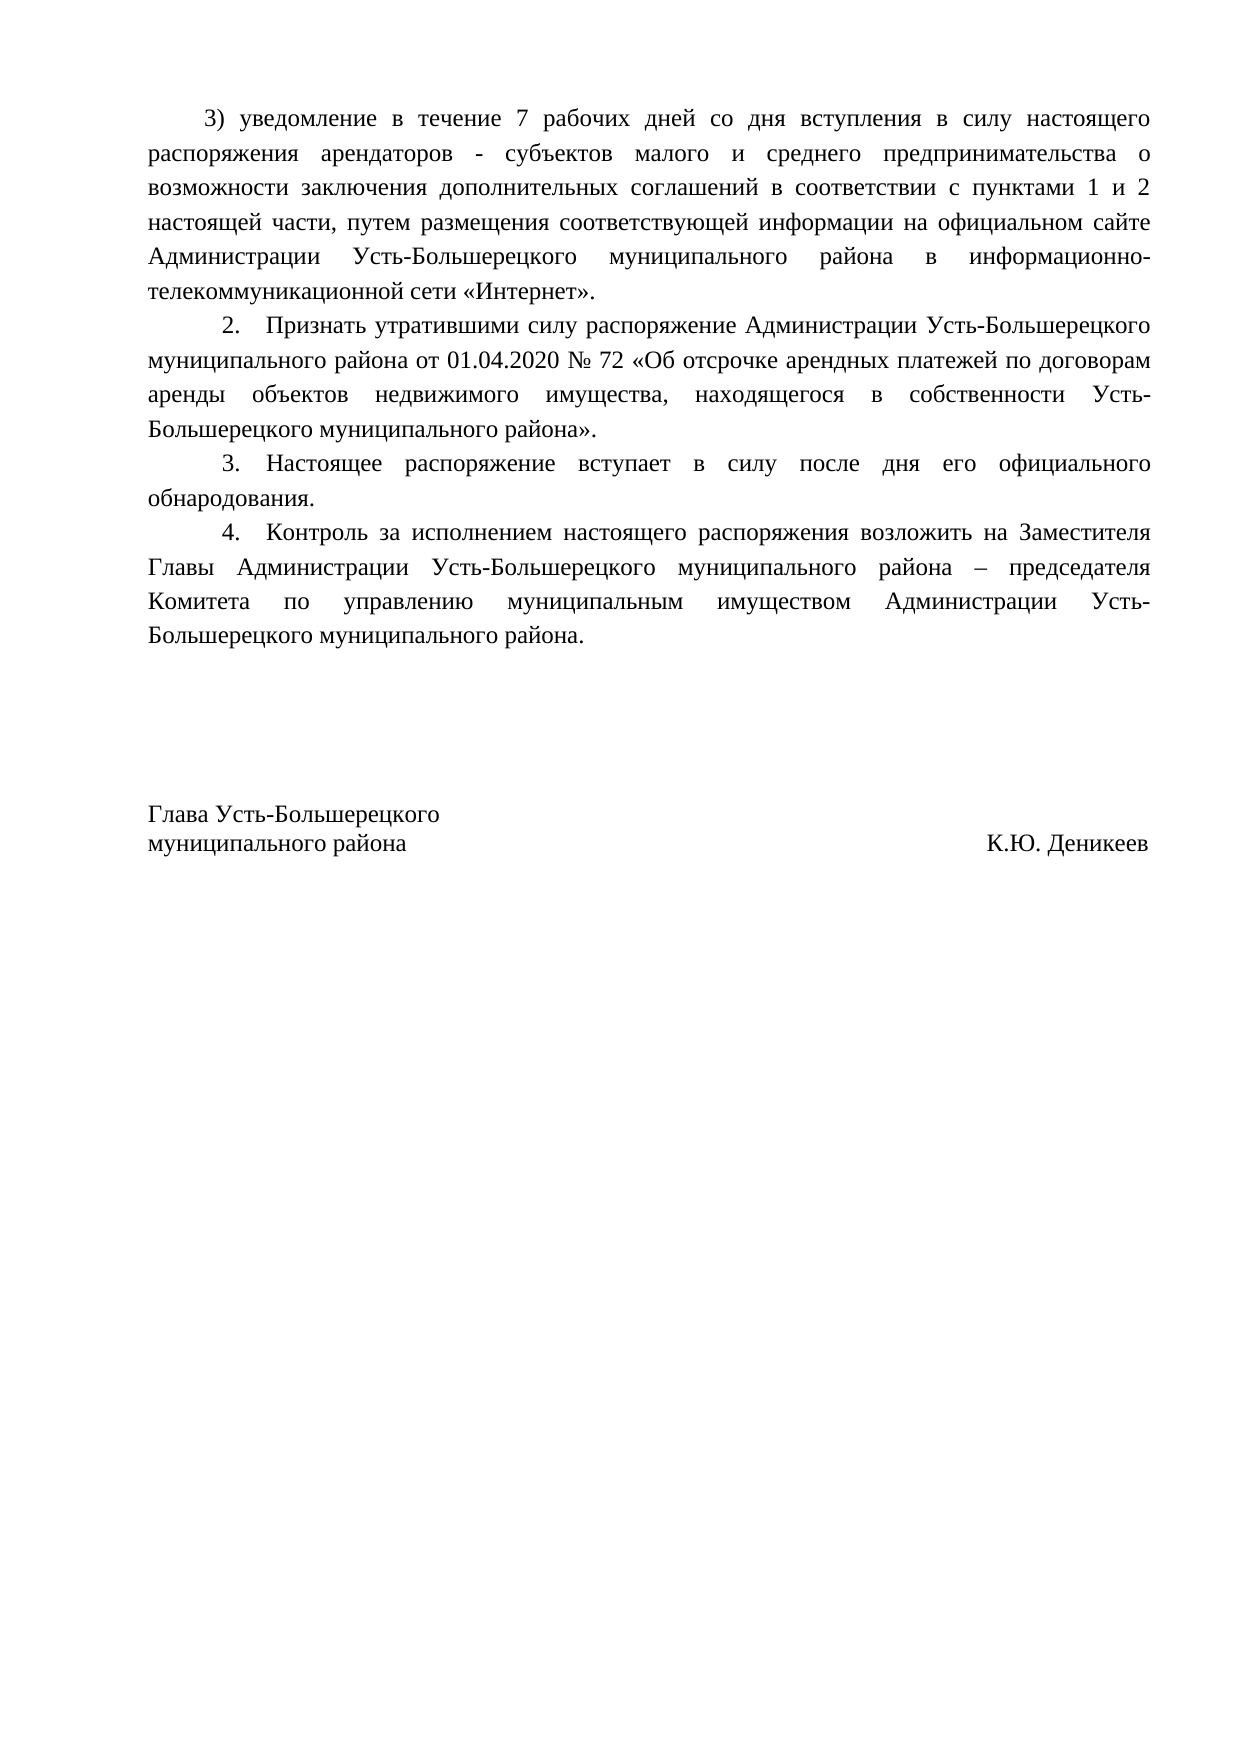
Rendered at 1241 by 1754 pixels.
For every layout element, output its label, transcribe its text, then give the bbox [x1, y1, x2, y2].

list Контроль за исполнением настоящего распоряжения возложить на Заместителя Главы Администрации Усть-Большерецкого муниципального района – председателя Комитета по управлению муниципальным имуществом Администрации Усть-Большерецкого муниципального района. [148, 517, 1152, 649]
text 2. Признать утратившими силу распоряжение Администрации Усть-Большерецкого муниципального района от 01.04.2020 № 72 «Об отсрочке арендных платежей по договорам аренды объектов недвижимого имущества, находящегося в собственности Усть-Большерецкого муниципального района». [148, 310, 1152, 442]
text 3) уведомление в течение 7 рабочих дней со дня вступления в силу настоящего распоряжения арендаторов - субъектов малого и среднего предпринимательства о возможности заключения дополнительных соглашений в соответствии с пунктами 1 и 2 настоящей части, путем размещения соответствующей информации на официальном сайте Администрации Усть-Большерецкого муниципального района в информационно-телекоммуникационной сети «Интернет». [148, 103, 1152, 304]
text Глава Усть-Большерецкого [148, 799, 1152, 828]
list Настоящее распоряжение вступает в силу после дня его официального обнародования. [148, 448, 1152, 511]
text муниципального района К.Ю. Деникеев [148, 828, 1152, 856]
